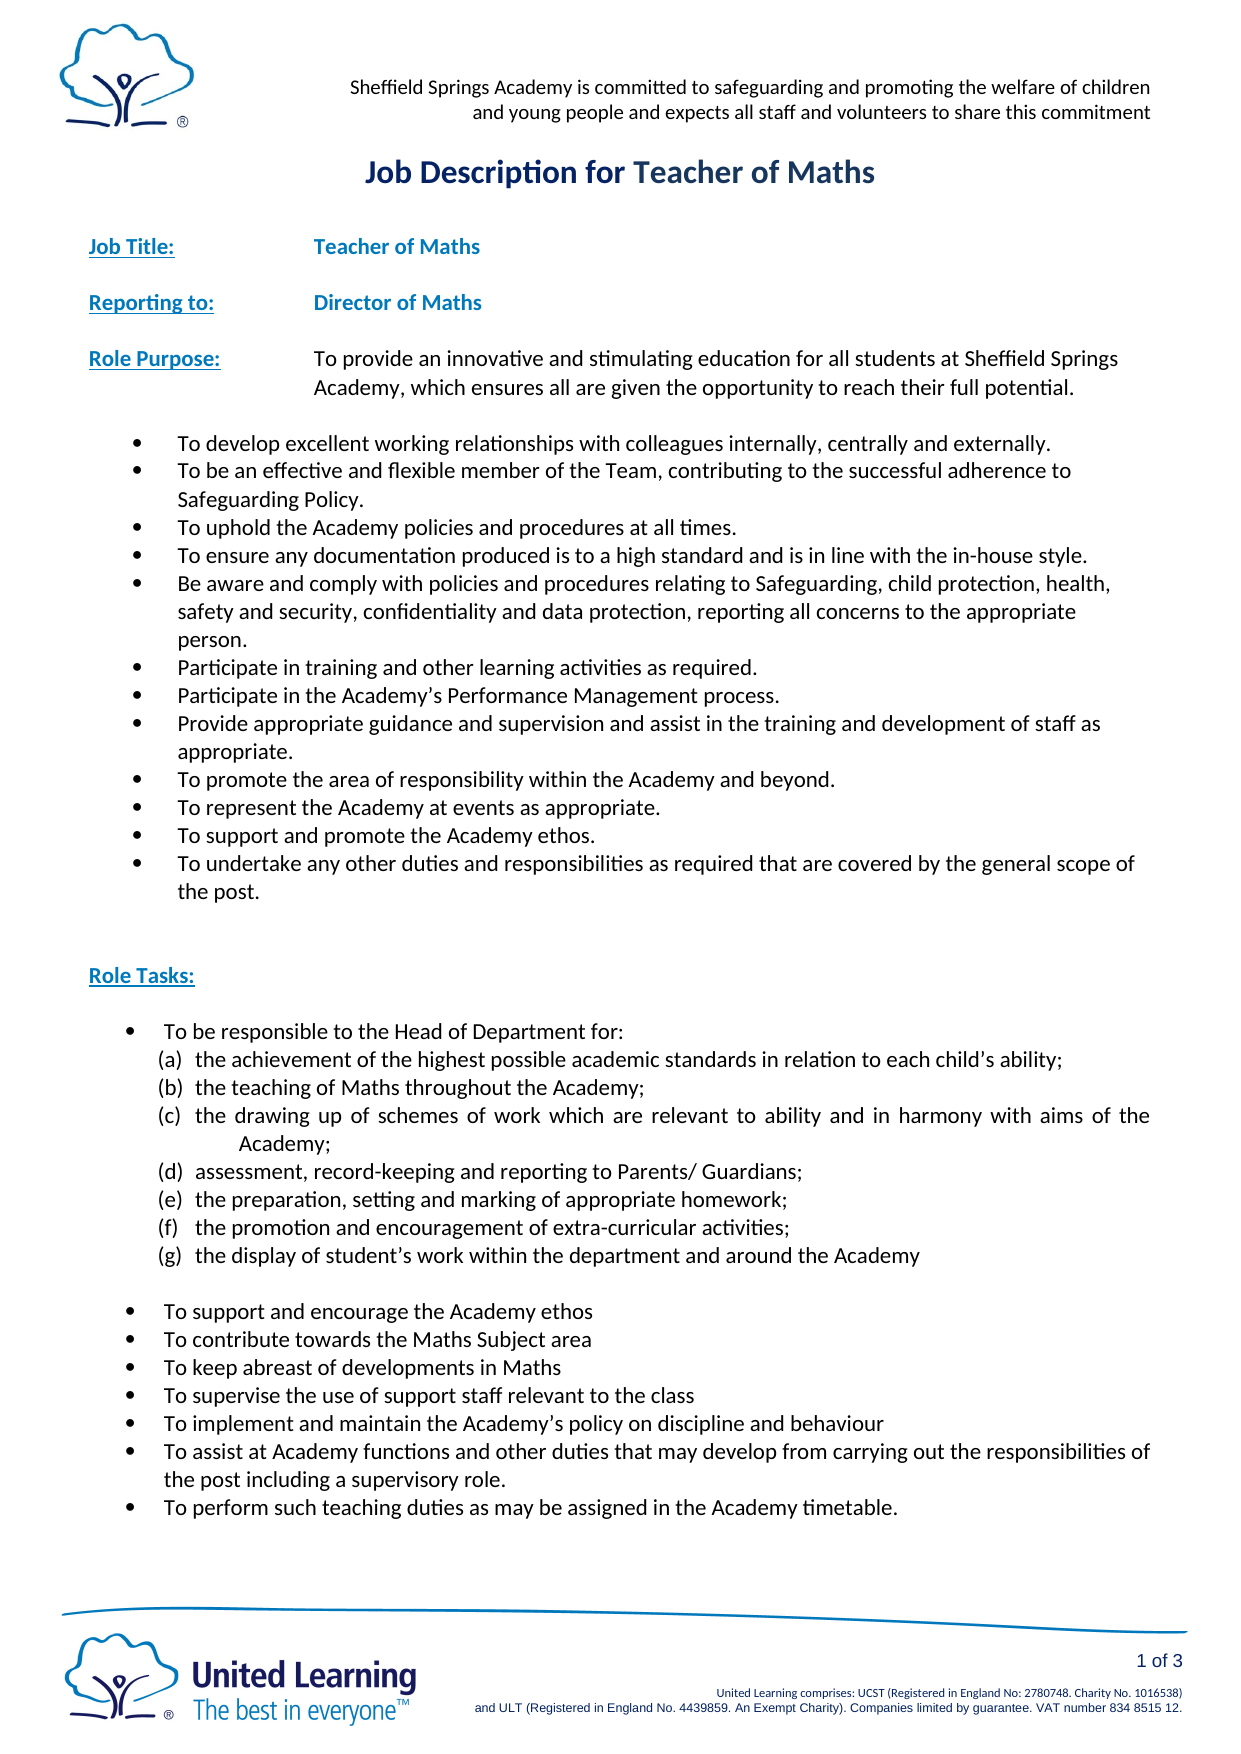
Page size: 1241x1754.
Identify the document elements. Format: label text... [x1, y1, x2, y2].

list To promote the area of responsibility within the Academy and beyond. [133, 765, 1152, 793]
text Reporting to: Director of Maths [89, 288, 1152, 317]
list the drawing up of schemes of work which are relevant to ability and in harmony with aims of the Academy; [157, 1101, 1152, 1157]
list To implement and maintain the Academy’s policy on discipline and behaviour [126, 1409, 1152, 1437]
list To contribute towards the Maths Subject area [126, 1325, 1152, 1353]
list To assist at Academy functions and other duties that may develop from carrying out the responsibilities of the post including a supervisory role. [126, 1437, 1152, 1493]
list assessment, record-keeping and reporting to Parents/ Guardians; [157, 1157, 1152, 1185]
list To support and promote the Academy ethos. [133, 821, 1152, 849]
list Be aware and comply with policies and procedures relating to Safeguarding, child protection, health, safety and security, confidentiality and data protection, reporting all concerns to the appropriate person. [133, 569, 1152, 653]
list Provide appropriate guidance and supervision and assist in the training and development of staff as appropriate. [133, 709, 1152, 765]
list To uphold the Academy policies and procedures at all times. [133, 513, 1152, 541]
list To supervise the use of support staff relevant to the class [126, 1381, 1152, 1409]
list To represent the Academy at events as appropriate. [133, 793, 1152, 821]
list To undertake any other duties and responsibilities as required that are covered by the general scope of the post. [133, 849, 1152, 905]
text Role Tasks: [89, 961, 1152, 989]
text Role Purpose: To provide an innovative and stimulating education for all students at Sheffield Springs Academy, which ensures all are given the opportunity to reach their full potential. [89, 344, 1152, 401]
list the achievement of the highest possible academic standards in relation to each child’s ability; [157, 1045, 1152, 1073]
list the teaching of Maths throughout the Academy; [157, 1073, 1152, 1101]
list To be an effective and flexible member of the Team, contributing to the successful adherence to Safeguarding Policy. [133, 457, 1152, 513]
list To be responsible to the Head of Department for: [126, 1017, 1152, 1045]
list the promotion and encouragement of extra-curricular activities; [157, 1213, 1152, 1241]
list Participate in training and other learning activities as required. [133, 653, 1152, 681]
list Participate in the Academy’s Performance Management process. [133, 681, 1152, 709]
list To perform such teaching duties as may be assigned in the Academy timetable. [126, 1493, 1152, 1521]
list the display of student’s work within the department and around the Academy [157, 1241, 1152, 1269]
list To keep abreast of developments in Maths [126, 1353, 1152, 1381]
list To develop excellent working relationships with colleagues internally, centrally and externally. [133, 429, 1152, 457]
list To ensure any documentation produced is to a high standard and is in line with the in-house style. [133, 541, 1152, 569]
picture [3, 1577, 1241, 1754]
picture [51, 5, 201, 141]
text Job Title: Teacher of Maths [89, 232, 1152, 261]
list the preparation, setting and marking of appropriate homework; [157, 1185, 1152, 1213]
text Job Description for Teacher of Maths [89, 151, 1152, 192]
list To support and encourage the Academy ethos [126, 1297, 1152, 1325]
